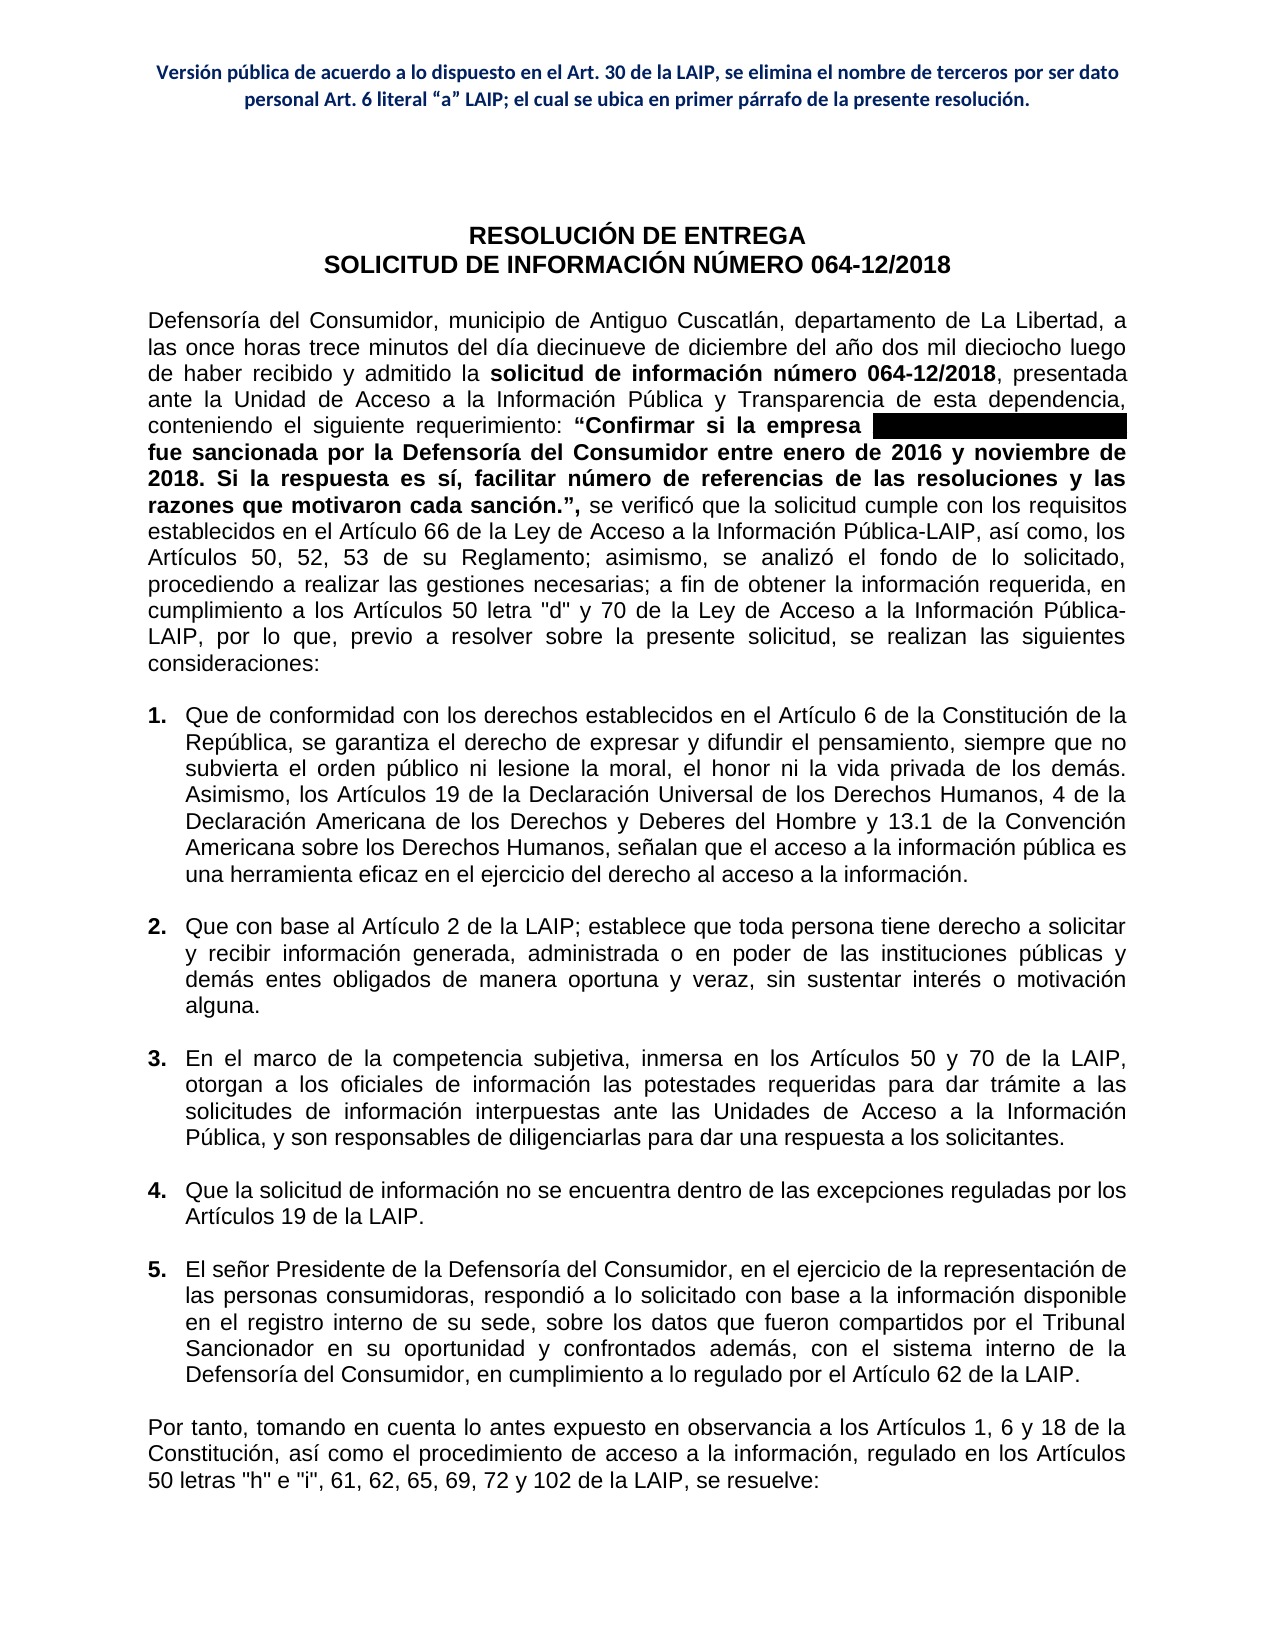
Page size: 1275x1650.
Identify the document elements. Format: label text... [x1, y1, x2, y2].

list Que con base al Artículo 2 de la LAIP; establece que toda persona tiene derecho a solicitar y recibir información generada, administrada o en poder de las instituciones públicas y demás entes obligados de manera oportuna y veraz, sin sustentar interés o motivación alguna. [148, 913, 1127, 1019]
list En el marco de la competencia subjetiva, inmersa en los Artículos 50 y 70 de la LAIP, otorgan a los oficiales de información las potestades requeridas para dar trámite a las solicitudes de información interpuestas ante las Unidades de Acceso a la Información Pública, y son responsables de diligenciarlas para dar una respuesta a los solicitantes. [148, 1045, 1127, 1150]
text RESOLUCIÓN DE ENTREGA [148, 221, 1127, 249]
list El señor Presidente de la Defensoría del Consumidor, en el ejercicio de la representación de las personas consumidoras, respondió a lo solicitado con base a la información disponible en el registro interno de su sede, sobre los datos que fueron compartidos por el Tribunal Sancionador en su oportunidad y confrontados además, con el sistema interno de la Defensoría del Consumidor, en cumplimiento a lo regulado por el Artículo 62 de la LAIP. [148, 1256, 1127, 1388]
list Que de conformidad con los derechos establecidos en el Artículo 6 de la Constitución de la República, se garantiza el derecho de expresar y difundir el pensamiento, siempre que no subvierta el orden público ni lesione la moral, el honor ni la vida privada de los demás. Asimismo, los Artículos 19 de la Declaración Universal de los Derechos Humanos, 4 de la Declaración Americana de los Derechos y Deberes del Hombre y 13.1 de la Convención Americana sobre los Derechos Humanos, señalan que el acceso a la información pública es una herramienta eficaz en el ejercicio del derecho al acceso a la información. [148, 702, 1127, 887]
text Defensoría del Consumidor, municipio de Antiguo Cuscatlán, departamento de La Libertad, a las once horas trece minutos del día diecinueve de diciembre del año dos mil dieciocho luego de haber recibido y admitido la solicitud de información número 064-12/2018, presentada ante la Unidad de Acceso a la Información Pública y Transparencia de esta dependencia, conteniendo el siguiente requerimiento: “Confirmar si la empresa xxxxxxxxxxxxxxxxxxxx fue sancionada por la Defensoría del Consumidor entre enero de 2016 y noviembre de 2018. Si la respuesta es sí, facilitar número de referencias de las resoluciones y las razones que motivaron cada sanción.”, se verificó que la solicitud cumple con los requisitos establecidos en el Artículo 66 de la Ley de Acceso a la Información Pública-LAIP, así como, los Artículos 50, 52, 53 de su Reglamento; asimismo, se analizó el fondo de lo solicitado, procediendo a realizar las gestiones necesarias; a fin de obtener la información requerida, en cumplimiento a los Artículos 50 letra "d" y 70 de la Ley de Acceso a la Información Pública-LAIP, por lo que, previo a resolver sobre la presente solicitud, se realizan las siguientes consideraciones: [148, 307, 1127, 676]
text SOLICITUD DE INFORMACIÓN NÚMERO 064-12/2018 [148, 249, 1127, 278]
list Que la solicitud de información no se encuentra dentro de las excepciones reguladas por los Artículos 19 de la LAIP. [148, 1177, 1127, 1229]
text Por tanto, tomando en cuenta lo antes expuesto en observancia a los Artículos 1, 6 y 18 de la Constitución, así como el procedimiento de acceso a la información, regulado en los Artículos 50 letras "h" e "i", 61, 62, 65, 69, 72 y 102 de la LAIP, se resuelve: [148, 1414, 1127, 1493]
